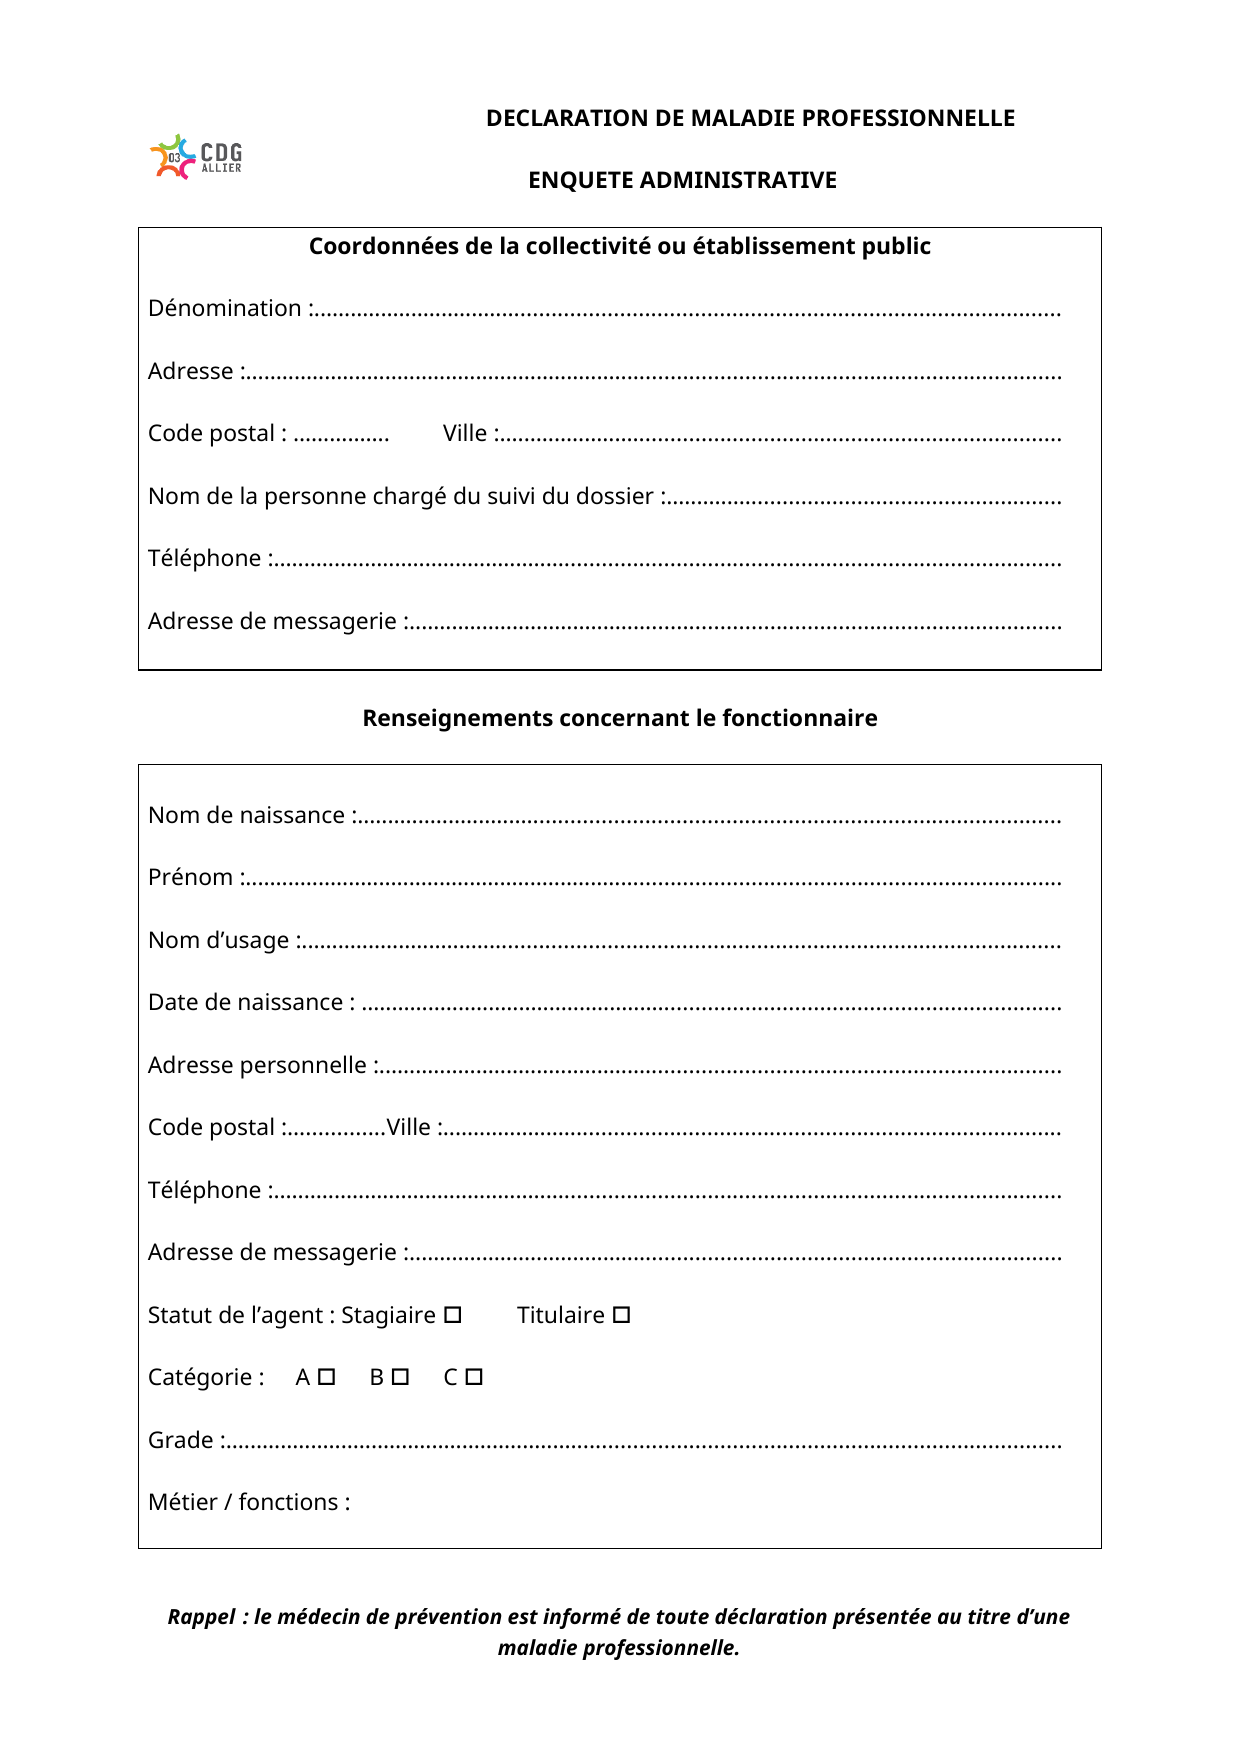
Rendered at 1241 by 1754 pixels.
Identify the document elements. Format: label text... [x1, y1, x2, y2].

text Grade : [148, 1424, 1093, 1455]
text Nom de la personne chargé du suivi du dossier : [148, 480, 1093, 511]
text Nom d’usage : [148, 924, 1093, 955]
text Adresse : [148, 355, 1093, 386]
text Nom de naissance : [148, 799, 1093, 830]
text Téléphone : [148, 1174, 1093, 1205]
text Statut de l’agent : Stagiaire Titulaire [148, 1299, 1093, 1330]
text Dénomination : [148, 292, 1093, 324]
text Prénom : [148, 861, 1093, 892]
text Renseignements concernant le fonctionnaire [148, 702, 1093, 733]
text DECLARATION DE MALADIE PROFESSIONNELLE [148, 102, 1093, 133]
text Téléphone : [148, 542, 1093, 574]
text Catégorie : A B C [148, 1361, 1093, 1392]
text Adresse de messagerie : [148, 605, 1093, 636]
text Code postal : Ville : [148, 1111, 1093, 1142]
text Adresse personnelle : [148, 1049, 1093, 1080]
text ENQUETE ADMINISTRATIVE [148, 164, 1093, 196]
text Coordonnées de la collectivité ou établissement public [139, 228, 1101, 261]
text Adresse de messagerie : [148, 1236, 1093, 1267]
text Code postal : ……………. Ville : [148, 417, 1093, 449]
picture [147, 129, 254, 193]
text Métier / fonctions : [148, 1486, 1093, 1517]
text Date de naissance : [148, 986, 1093, 1017]
